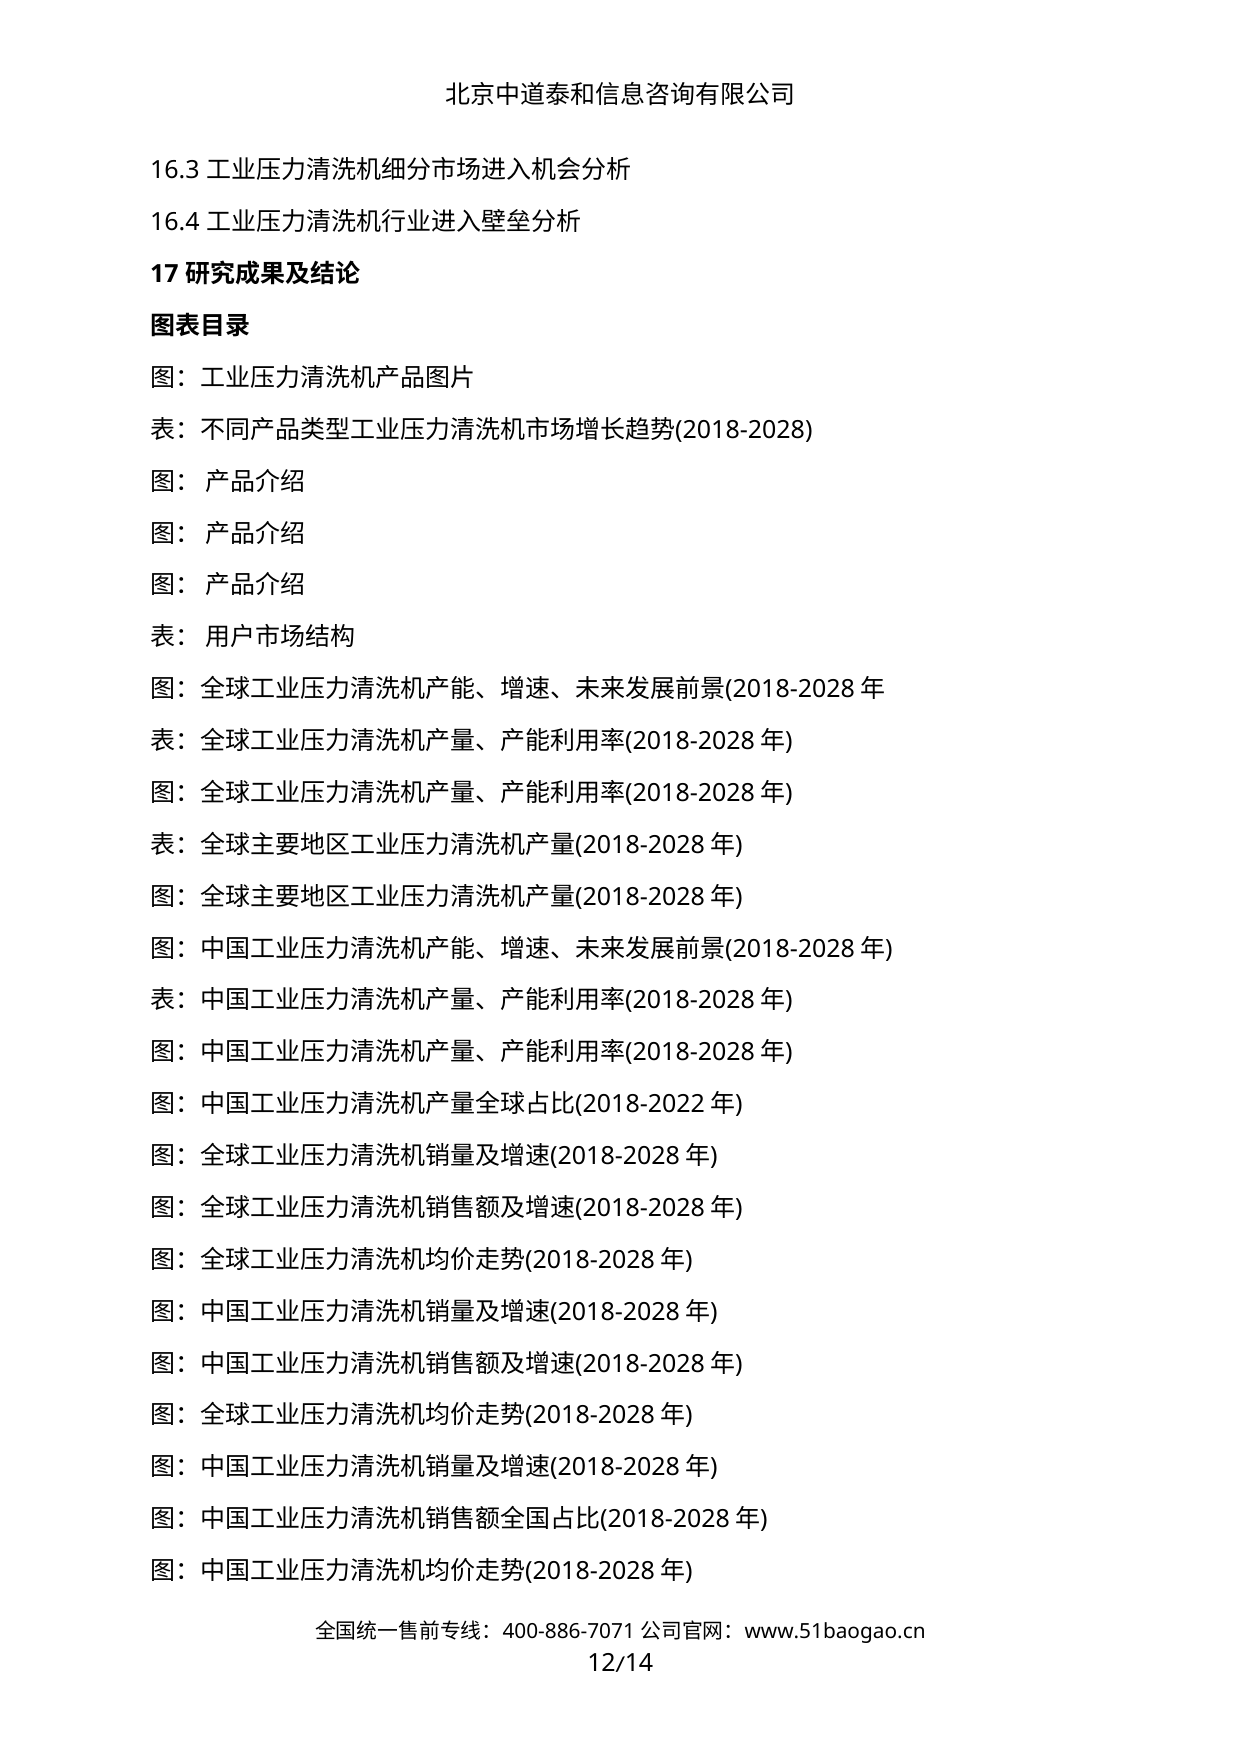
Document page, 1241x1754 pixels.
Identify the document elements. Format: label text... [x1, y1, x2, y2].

text 表：中国工业压力清洗机产量、产能利用率(2018-2028年) [150, 980, 1090, 1016]
text 表：不同产品类型工业压力清洗机市场增长趋势(2018-2028) [150, 409, 1090, 446]
text 图： 产品介绍 [150, 461, 1090, 497]
text 图：中国工业压力清洗机产能、增速、未来发展前景(2018-2028年) [150, 928, 1090, 964]
text 图：全球工业压力清洗机销售额及增速(2018-2028年) [150, 1187, 1090, 1224]
text 图：全球工业压力清洗机产量、产能利用率(2018-2028年) [150, 772, 1090, 809]
text 16.3 工业压力清洗机细分市场进入机会分析 [150, 150, 1090, 186]
text 图：中国工业压力清洗机销量及增速(2018-2028年) [150, 1291, 1090, 1327]
text 图： 产品介绍 [150, 565, 1090, 601]
text 图：中国工业压力清洗机销售额全国占比(2018-2028年) [150, 1499, 1090, 1535]
text 图：中国工业压力清洗机产量全球占比(2018-2022年) [150, 1084, 1090, 1120]
text 图： 产品介绍 [150, 513, 1090, 549]
text 表：全球主要地区工业压力清洗机产量(2018-2028年) [150, 824, 1090, 861]
text 图：中国工业压力清洗机产量、产能利用率(2018-2028年) [150, 1032, 1090, 1068]
text 图：中国工业压力清洗机销售额及增速(2018-2028年) [150, 1343, 1090, 1379]
text 图：中国工业压力清洗机均价走势(2018-2028年) [150, 1551, 1090, 1587]
text 图：中国工业压力清洗机销量及增速(2018-2028年) [150, 1447, 1090, 1483]
text 图：工业压力清洗机产品图片 [150, 357, 1090, 394]
text 图：全球工业压力清洗机均价走势(2018-2028年) [150, 1395, 1090, 1431]
text 图：全球工业压力清洗机产能、增速、未来发展前景(2018-2028年 [150, 669, 1090, 705]
text 图：全球主要地区工业压力清洗机产量(2018-2028年) [150, 876, 1090, 912]
text 表：全球工业压力清洗机产量、产能利用率(2018-2028年) [150, 721, 1090, 757]
text 图：全球工业压力清洗机均价走势(2018-2028年) [150, 1239, 1090, 1276]
text 16.4 工业压力清洗机行业进入壁垒分析 [150, 202, 1090, 238]
text 表： 用户市场结构 [150, 617, 1090, 653]
text 图表目录 [150, 306, 1090, 342]
text 17 研究成果及结论 [150, 254, 1090, 290]
text 图：全球工业压力清洗机销量及增速(2018-2028年) [150, 1136, 1090, 1172]
